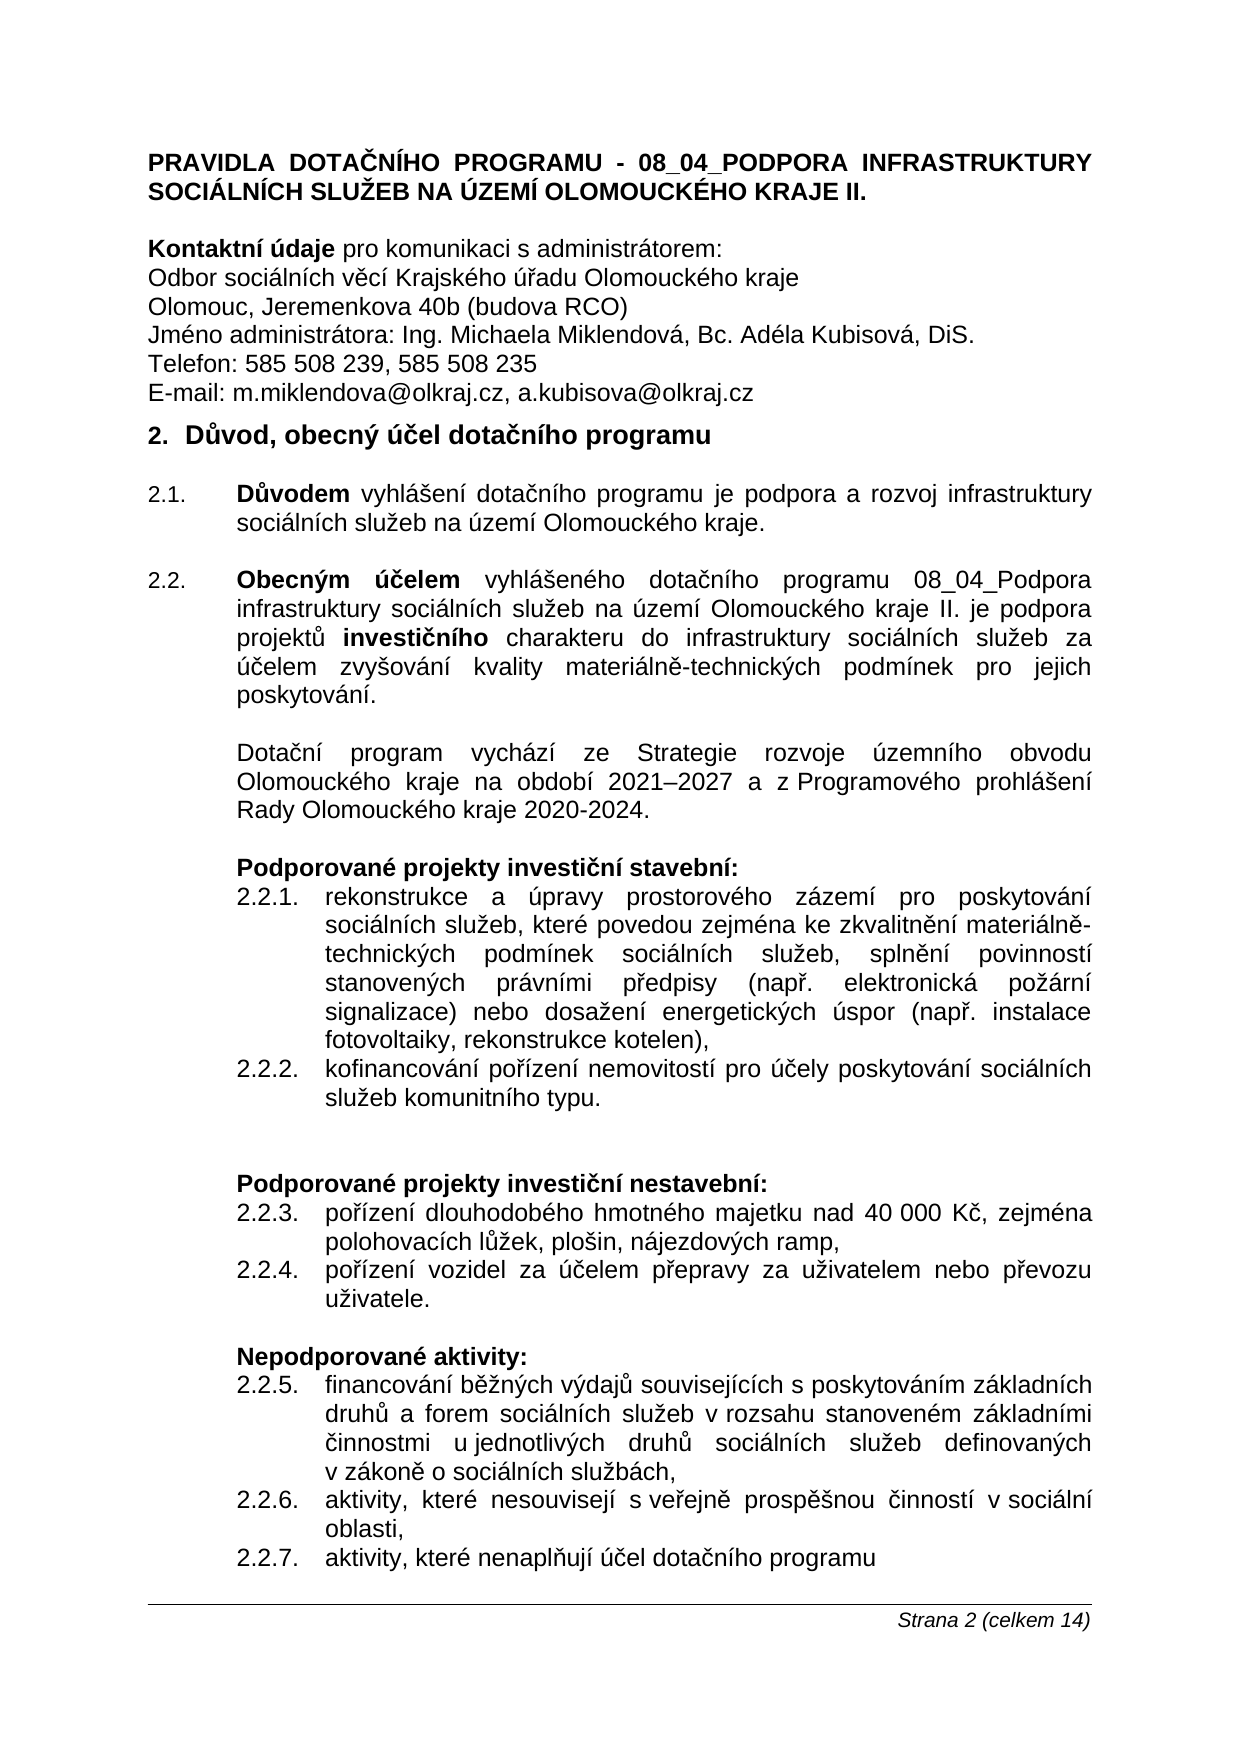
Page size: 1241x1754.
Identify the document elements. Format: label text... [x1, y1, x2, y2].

text Telefon: 585 508 239, 585 508 235 [148, 349, 1092, 378]
text Pravidla dotačního PROGRAMU - 08_04_Podpora infrastruktury sociálních služeb na území Olomouckého kraje II. [148, 148, 1092, 205]
text Odbor sociálních věcí Krajského úřadu Olomouckého kraje [148, 263, 1092, 291]
list Důvod, obecný účel dotačního programu [148, 419, 1092, 450]
list Podporované projekty investiční nestavební: [236, 1169, 1092, 1198]
text Nepodporované aktivity: [236, 1341, 1092, 1370]
text Kontaktní údaje pro komunikaci s administrátorem: [148, 234, 1092, 263]
text Olomouc, Jeremenkova 40b (budova RCO) [148, 291, 1092, 320]
list kofinancování pořízení nemovitostí pro účely poskytování sociálních služeb komunitního typu. [236, 1054, 1092, 1111]
text E-mail: m.miklendova@olkraj.cz, a.kubisova@olkraj.cz [148, 378, 1092, 406]
list Podporované projekty investiční stavební: [236, 853, 1092, 881]
text Jméno administrátora: Ing. Michaela Miklendová, Bc. Adéla Kubisová, DiS. [148, 320, 1092, 349]
list rekonstrukce a úpravy prostorového zázemí pro poskytování sociálních služeb, které povedou zejména ke zkvalitnění materiálně-technických podmínek sociálních služeb, splnění povinností stanovených právními předpisy (např. elektronická požární signalizace) nebo dosažení energetických úspor (např. instalace fotovoltaiky, rekonstrukce kotelen), [236, 881, 1092, 1054]
list pořízení dlouhodobého hmotného majetku nad 40 000 Kč, zejména polohovacích lůžek, plošin, nájezdových ramp, [236, 1198, 1092, 1255]
text Dotační program vychází ze Strategie rozvoje územního obvodu Olomouckého kraje na období 2021–2027 a z Programového prohlášení Rady Olomouckého kraje 2020-2024. [236, 738, 1092, 824]
list Důvodem vyhlášení dotačního programu je podpora a rozvoj infrastruktury sociálních služeb na území Olomouckého kraje. [148, 479, 1092, 536]
list aktivity, které nesouvisejí s veřejně prospěšnou činností v sociální oblasti, [236, 1485, 1092, 1543]
list pořízení vozidel za účelem přepravy za uživatelem nebo převozu uživatele. [236, 1255, 1092, 1313]
list Obecným účelem vyhlášeného dotačního programu 08_04_Podpora infrastruktury sociálních služeb na území Olomouckého kraje II. je podpora projektů investičního charakteru do infrastruktury sociálních služeb za účelem zvyšování kvality materiálně-technických podmínek pro jejich poskytování. [148, 565, 1092, 709]
list financování běžných výdajů souvisejících s poskytováním základních druhů a forem sociálních služeb v rozsahu stanoveném základními činnostmi u jednotlivých druhů sociálních služeb definovaných v zákoně o sociálních službách, [236, 1370, 1092, 1485]
list aktivity, které nenaplňují účel dotačního programu [236, 1543, 1092, 1571]
